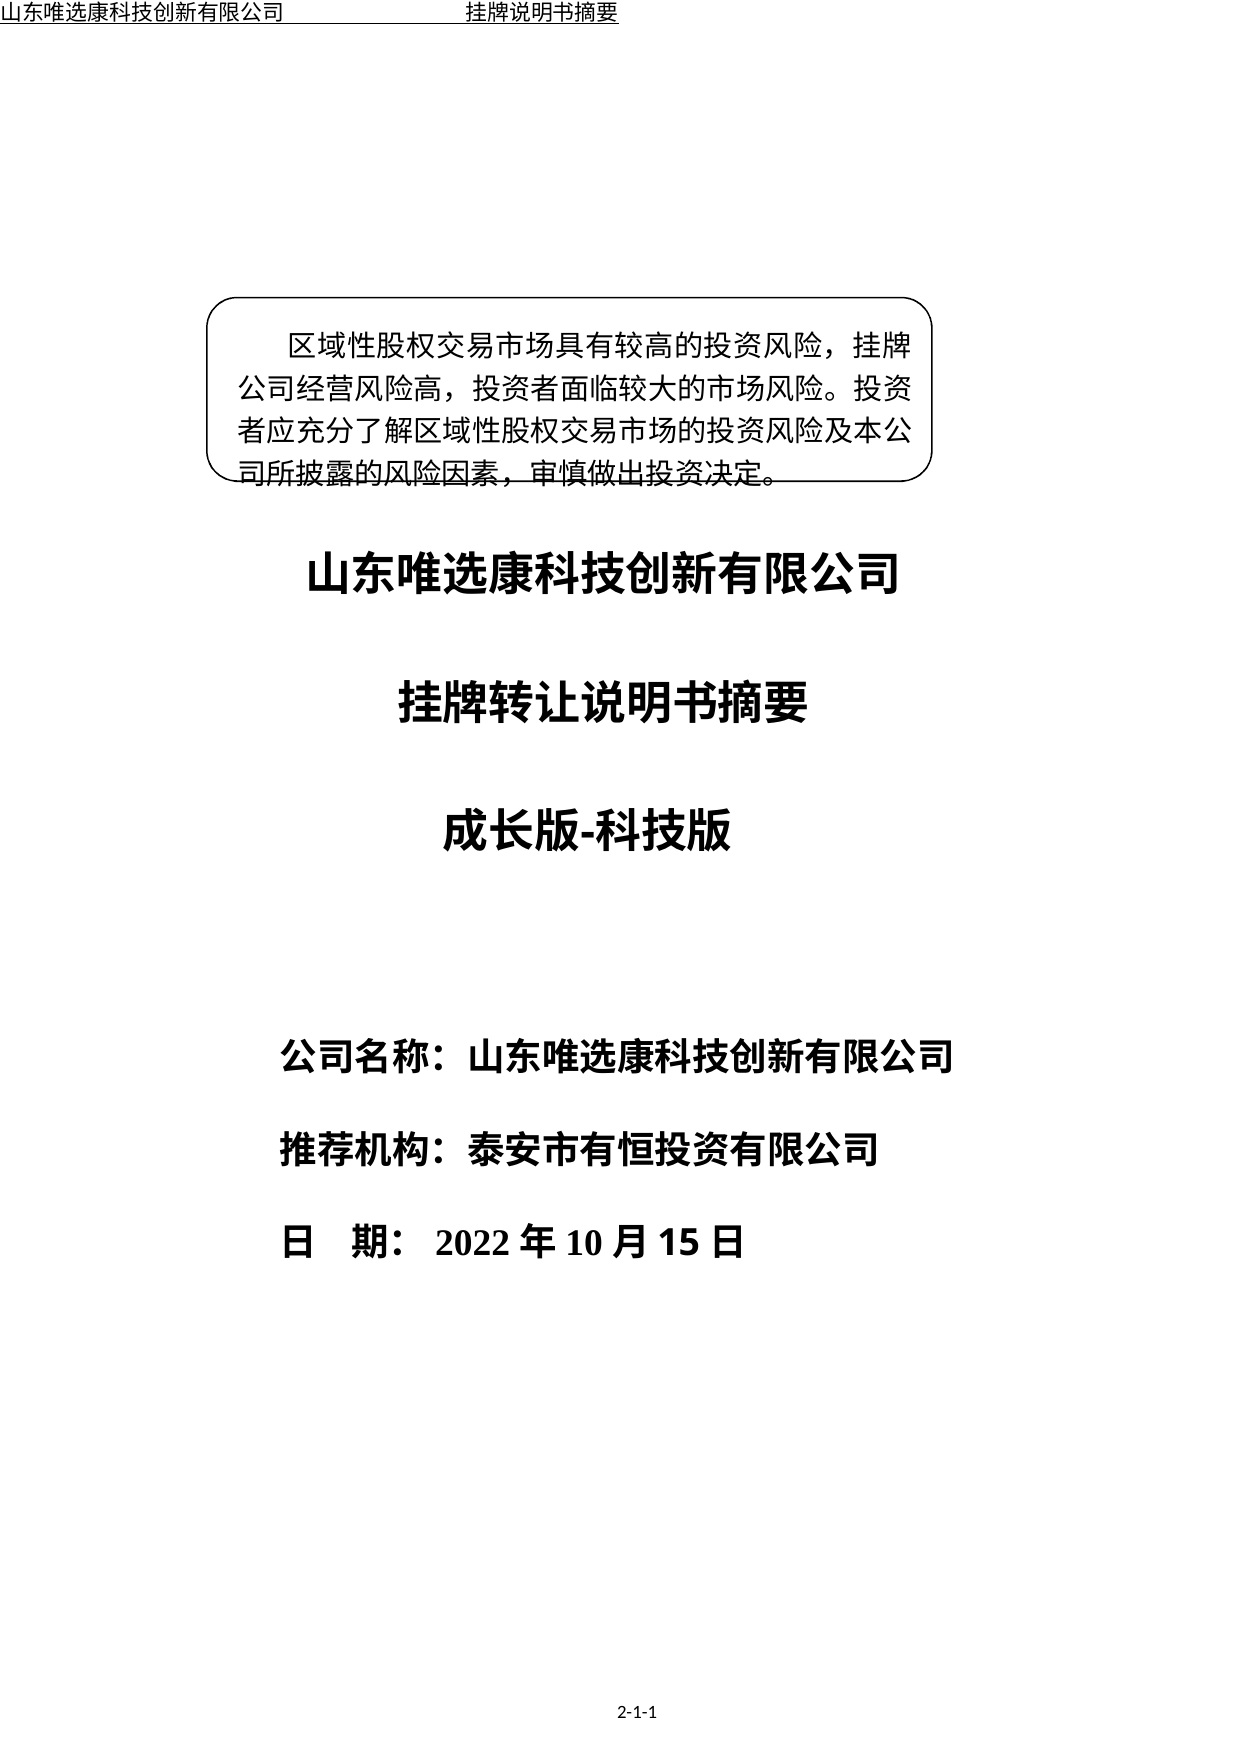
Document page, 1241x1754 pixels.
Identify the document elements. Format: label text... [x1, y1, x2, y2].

text 挂牌转让说明书摘要 [167, 666, 1107, 732]
text 推荐机构：泰安市有恒投资有限公司 [167, 1119, 949, 1174]
text 成长版-科技版 [167, 795, 1107, 861]
text 日 期： 2022 年 10 月15 日 [167, 1212, 949, 1267]
text 公司名称：山东唯选康科技创新有限公司 [167, 1027, 1015, 1081]
text 山东唯选康科技创新有限公司 [167, 537, 1107, 604]
